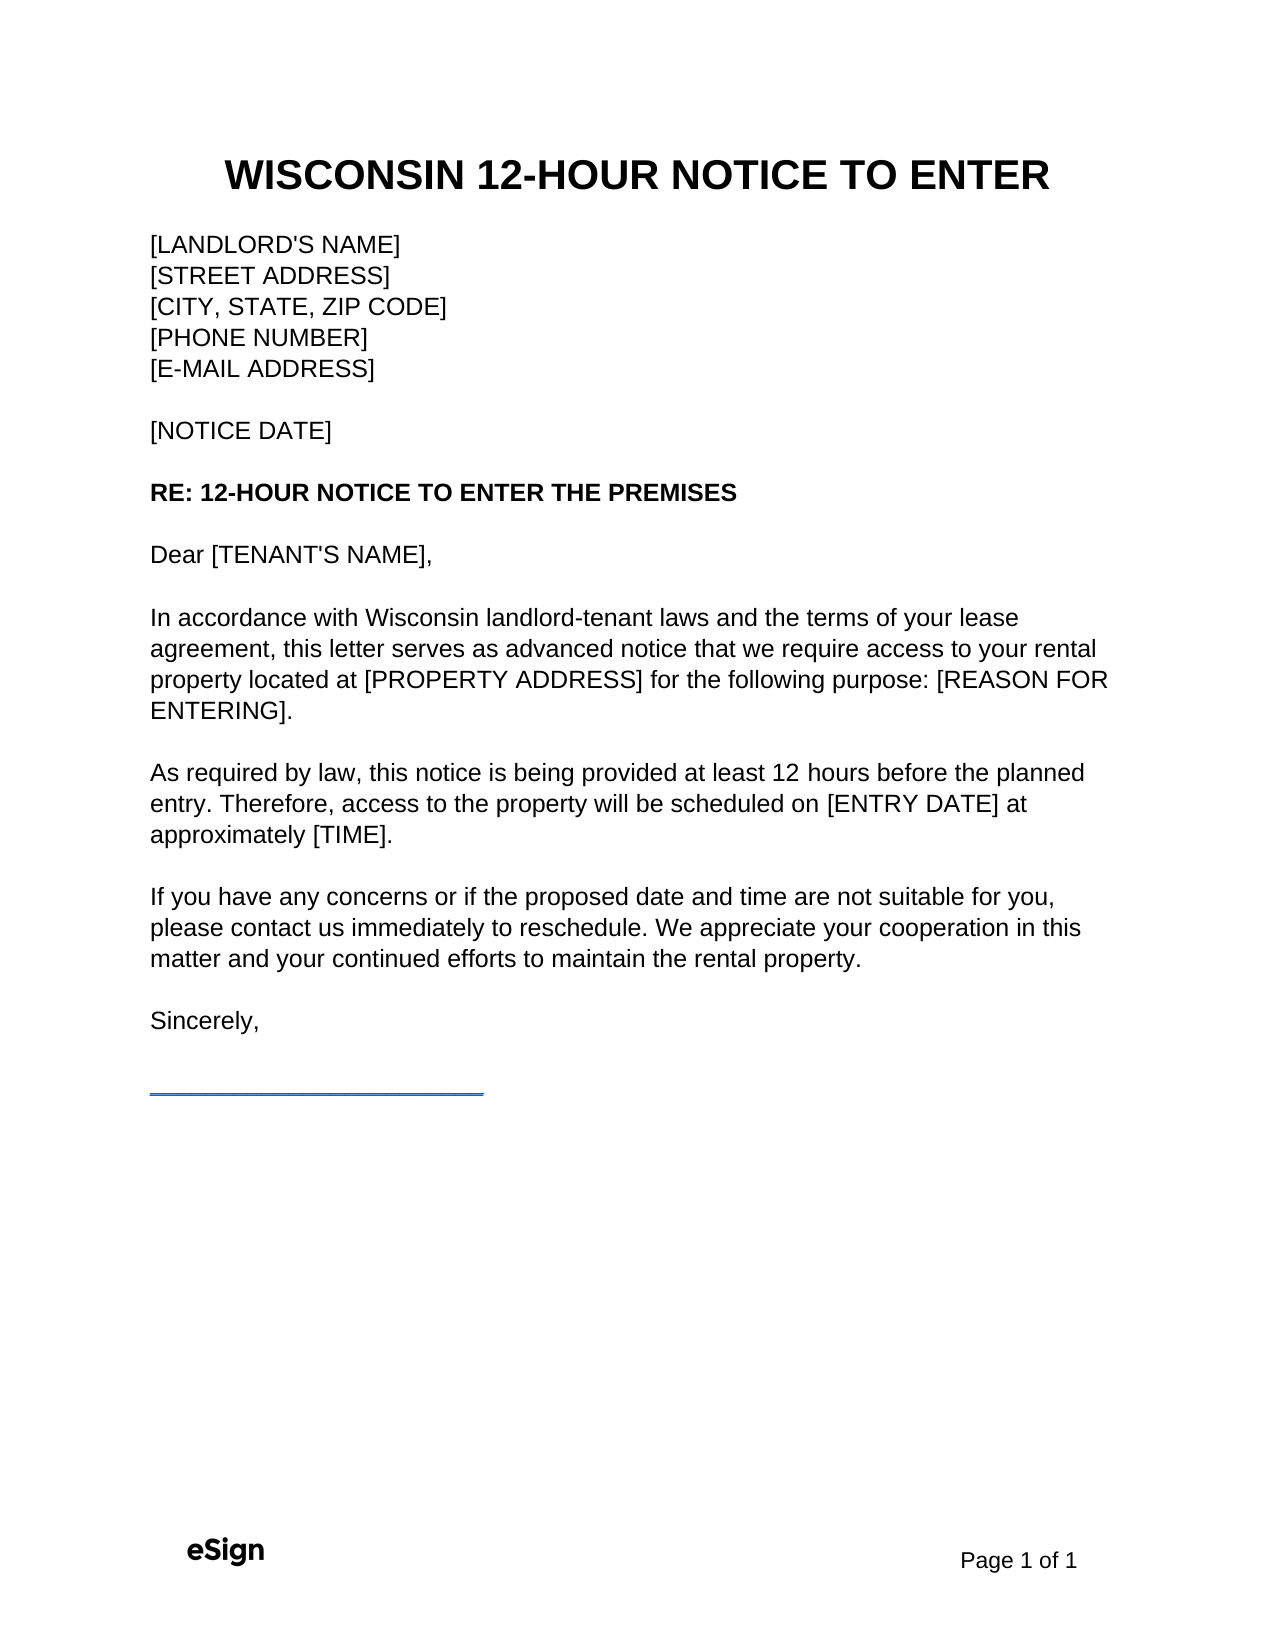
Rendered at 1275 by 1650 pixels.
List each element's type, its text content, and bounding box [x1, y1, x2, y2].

picture [172, 1523, 282, 1577]
text RE: 12-HOUR NOTICE TO ENTER THE PREMISES [150, 478, 1125, 507]
text [NOTICE DATE] [150, 416, 1125, 445]
text Dear [TENANT'S NAME], [150, 541, 1125, 569]
text WISCONSIN 12-HOUR NOTICE TO ENTER [150, 150, 1125, 198]
text [CITY, STATE, ZIP CODE] [150, 292, 1125, 321]
text [E-MAIL ADDRESS] [150, 354, 1125, 383]
text [PHONE NUMBER] [150, 323, 1125, 352]
text In accordance with Wisconsin landlord-tenant laws and the terms of your lease agreement, this letter serves as advanced notice that we require access to your rental property located at [PROPERTY ADDRESS] for the following purpose: [REASON FOR ENTERING]. [150, 603, 1125, 724]
text Sincerely, [150, 1006, 1125, 1035]
text [STREET ADDRESS] [150, 261, 1125, 290]
text ________________________ [150, 1068, 1125, 1097]
text As required by law, this notice is being provided at least 12 hours before the planned entry. Therefore, access to the property will be scheduled on [ENTRY DATE] at approximately [TIME]. [150, 758, 1125, 849]
text If you have any concerns or if the proposed date and time are not suitable for you, please contact us immediately to reschedule. We appreciate your cooperation in this matter and your continued efforts to maintain the rental property. [150, 882, 1125, 973]
text [LANDLORD'S NAME] [150, 230, 1125, 259]
